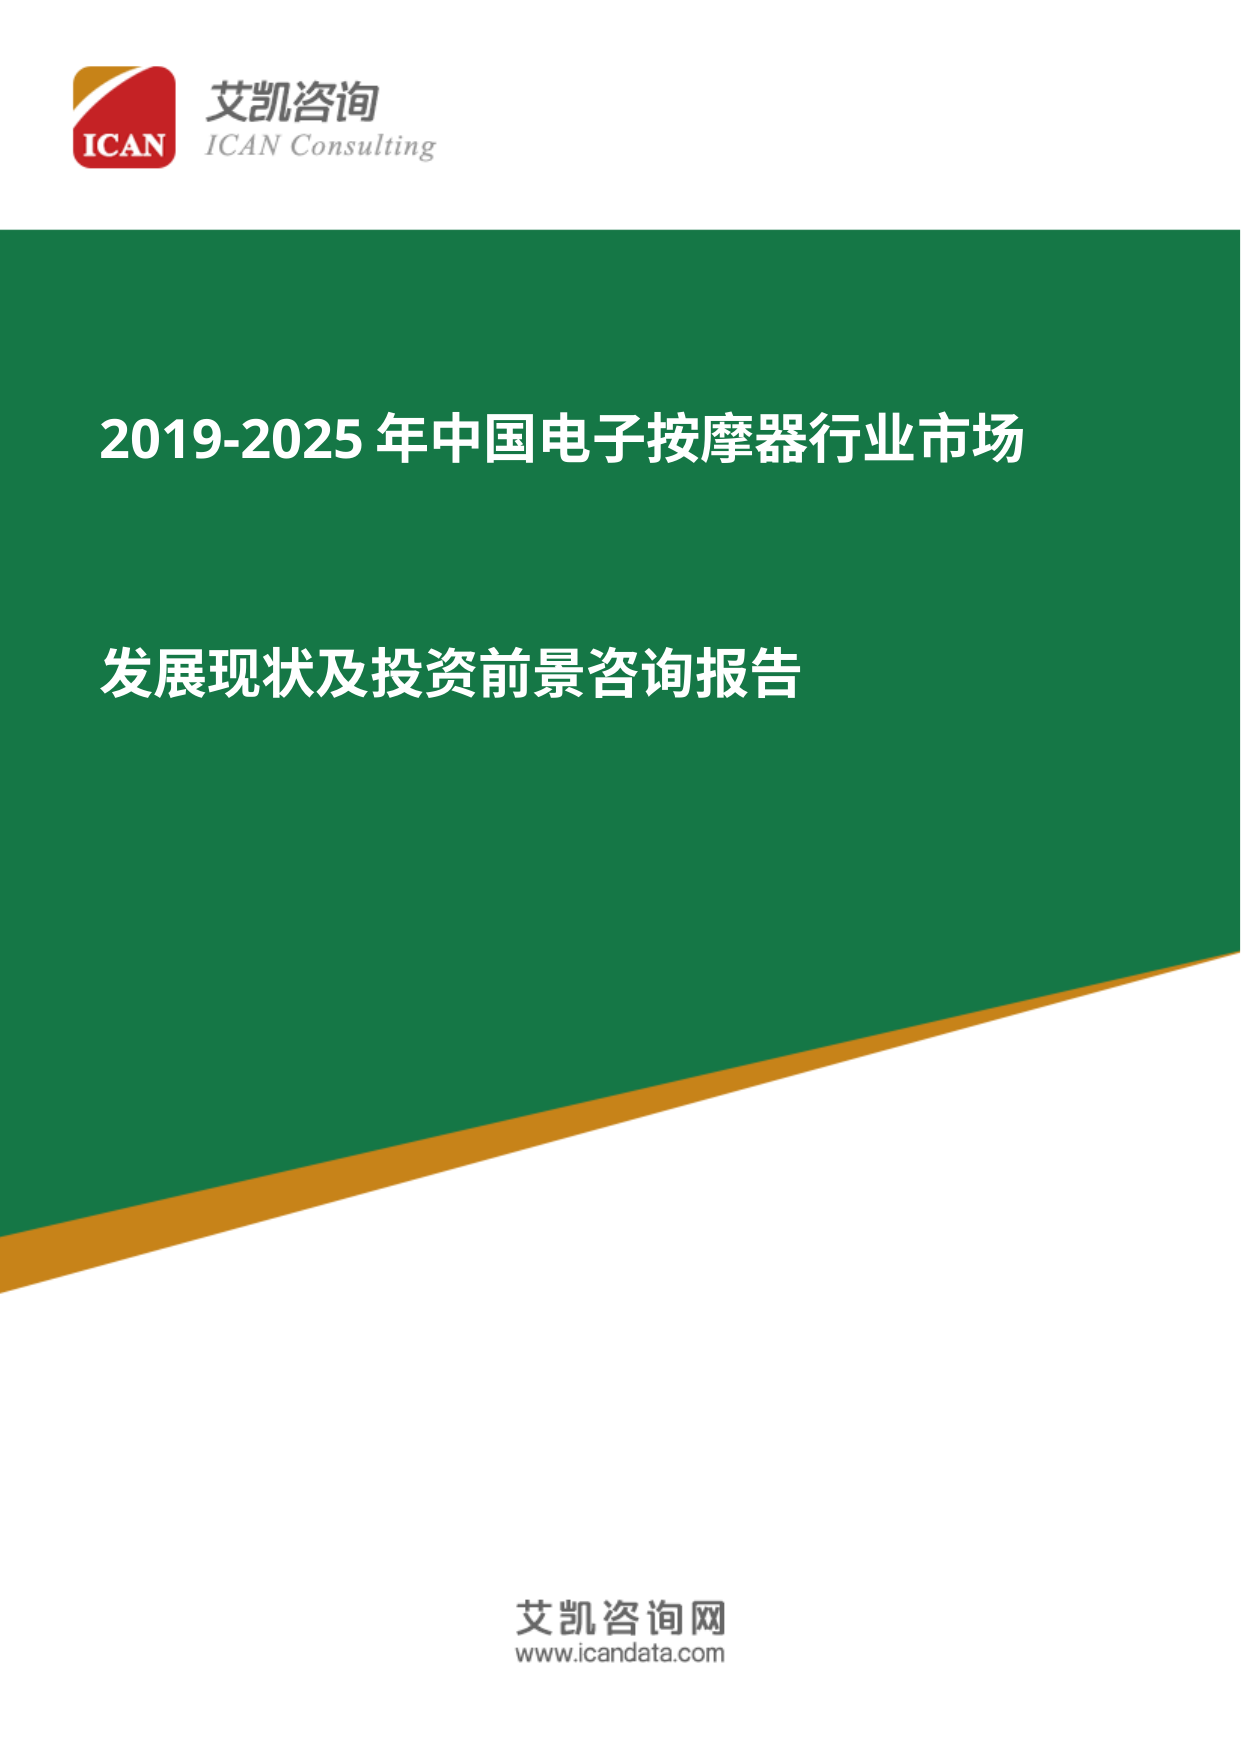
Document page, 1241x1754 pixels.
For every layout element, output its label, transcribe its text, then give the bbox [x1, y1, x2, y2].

subtitle 2019-2025年中国电子按摩器行业市场发展现状及投资前景咨询报告 [99, 386, 1053, 718]
picture [0, 5, 1241, 1754]
